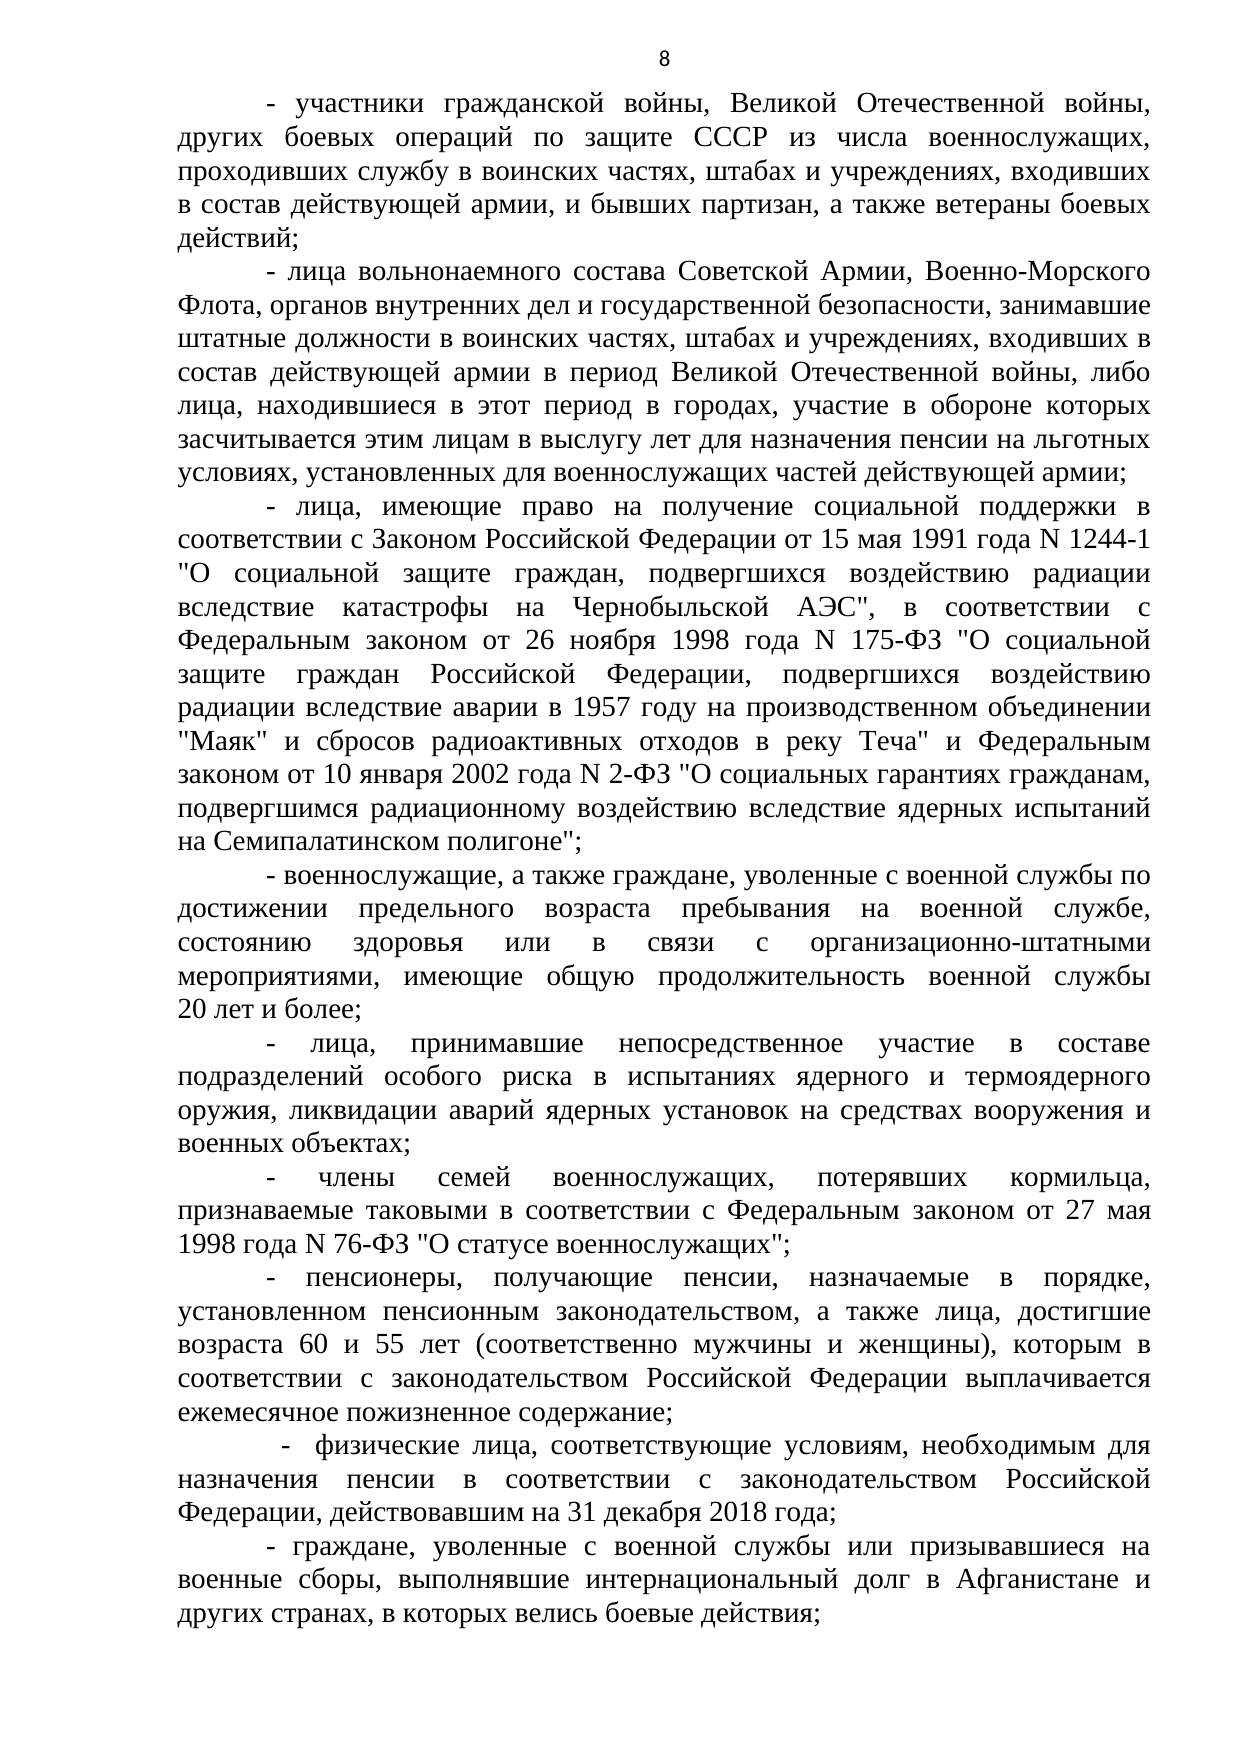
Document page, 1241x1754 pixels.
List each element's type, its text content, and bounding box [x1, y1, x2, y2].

text - пенсионеры, получающие пенсии, назначаемые в порядке, установленном пенсионным законодательством, а также лица, достигшие возраста 60 и 55 лет (соответственно мужчины и женщины), которым в соответствии с законодательством Российской Федерации выплачивается ежемесячное пожизненное содержание; [177, 1259, 1152, 1427]
text - лица вольнонаемного состава Советской Армии, Военно-Морского Флота, органов внутренних дел и государственной безопасности, занимавшие штатные должности в воинских частях, штабах и учреждениях, входивших в состав действующей армии в период Великой Отечественной войны, либо лица, находившиеся в этот период в городах, участие в обороне которых засчитывается этим лицам в выслугу лет для назначения пенсии на льготных условиях, установленных для военнослужащих частей действующей армии; [177, 253, 1152, 488]
text - физические лица, соответствующие условиям, необходимым для назначения пенсии в соответствии с законодательством Российской Федерации, действовавшим на 31 декабря 2018 года; [177, 1427, 1152, 1528]
text - граждане, уволенные с военной службы или призывавшиеся на военные сборы, выполнявшие интернациональный долг в Афганистане и других странах, в которых велись боевые действия; [177, 1528, 1152, 1628]
text - лица, имеющие право на получение социальной поддержки в соответствии с Законом Российской Федерации от 15 мая 1991 года N 1244-1 "О социальной защите граждан, подвергшихся воздействию радиации вследствие катастрофы на Чернобыльской АЭС", в соответствии с Федеральным законом от 26 ноября 1998 года N 175-ФЗ "О социальной защите граждан Российской Федерации, подвергшихся воздействию радиации вследствие аварии в 1957 году на производственном объединении "Маяк" и сбросов радиоактивных отходов в реку Теча" и Федеральным законом от 10 января 2002 года N 2-ФЗ "О социальных гарантиях гражданам, подвергшимся радиационному воздействию вследствие ядерных испытаний на Семипалатинском полигоне"; [177, 488, 1152, 857]
text - участники гражданской войны, Великой Отечественной войны, других боевых операций по защите СССР из числа военнослужащих, проходивших службу в воинских частях, штабах и учреждениях, входивших в состав действующей армии, и бывших партизан, а также ветераны боевых действий; [177, 86, 1152, 253]
text - военнослужащие, а также граждане, уволенные с военной службы по достижении предельного возраста пребывания на военной службе, состоянию здоровья или в связи с организационно-штатными мероприятиями, имеющие общую продолжительность военной службы 20 лет и более; [177, 857, 1152, 1025]
text - лица, принимавшие непосредственное участие в составе подразделений особого риска в испытаниях ядерного и термоядерного оружия, ликвидации аварий ядерных установок на средствах вооружения и военных объектах; [177, 1025, 1152, 1159]
text - члены семей военнослужащих, потерявших кормильца, признаваемые таковыми в соответствии с Федеральным законом от 27 мая 1998 года N 76-ФЗ "О статусе военнослужащих"; [177, 1159, 1152, 1259]
